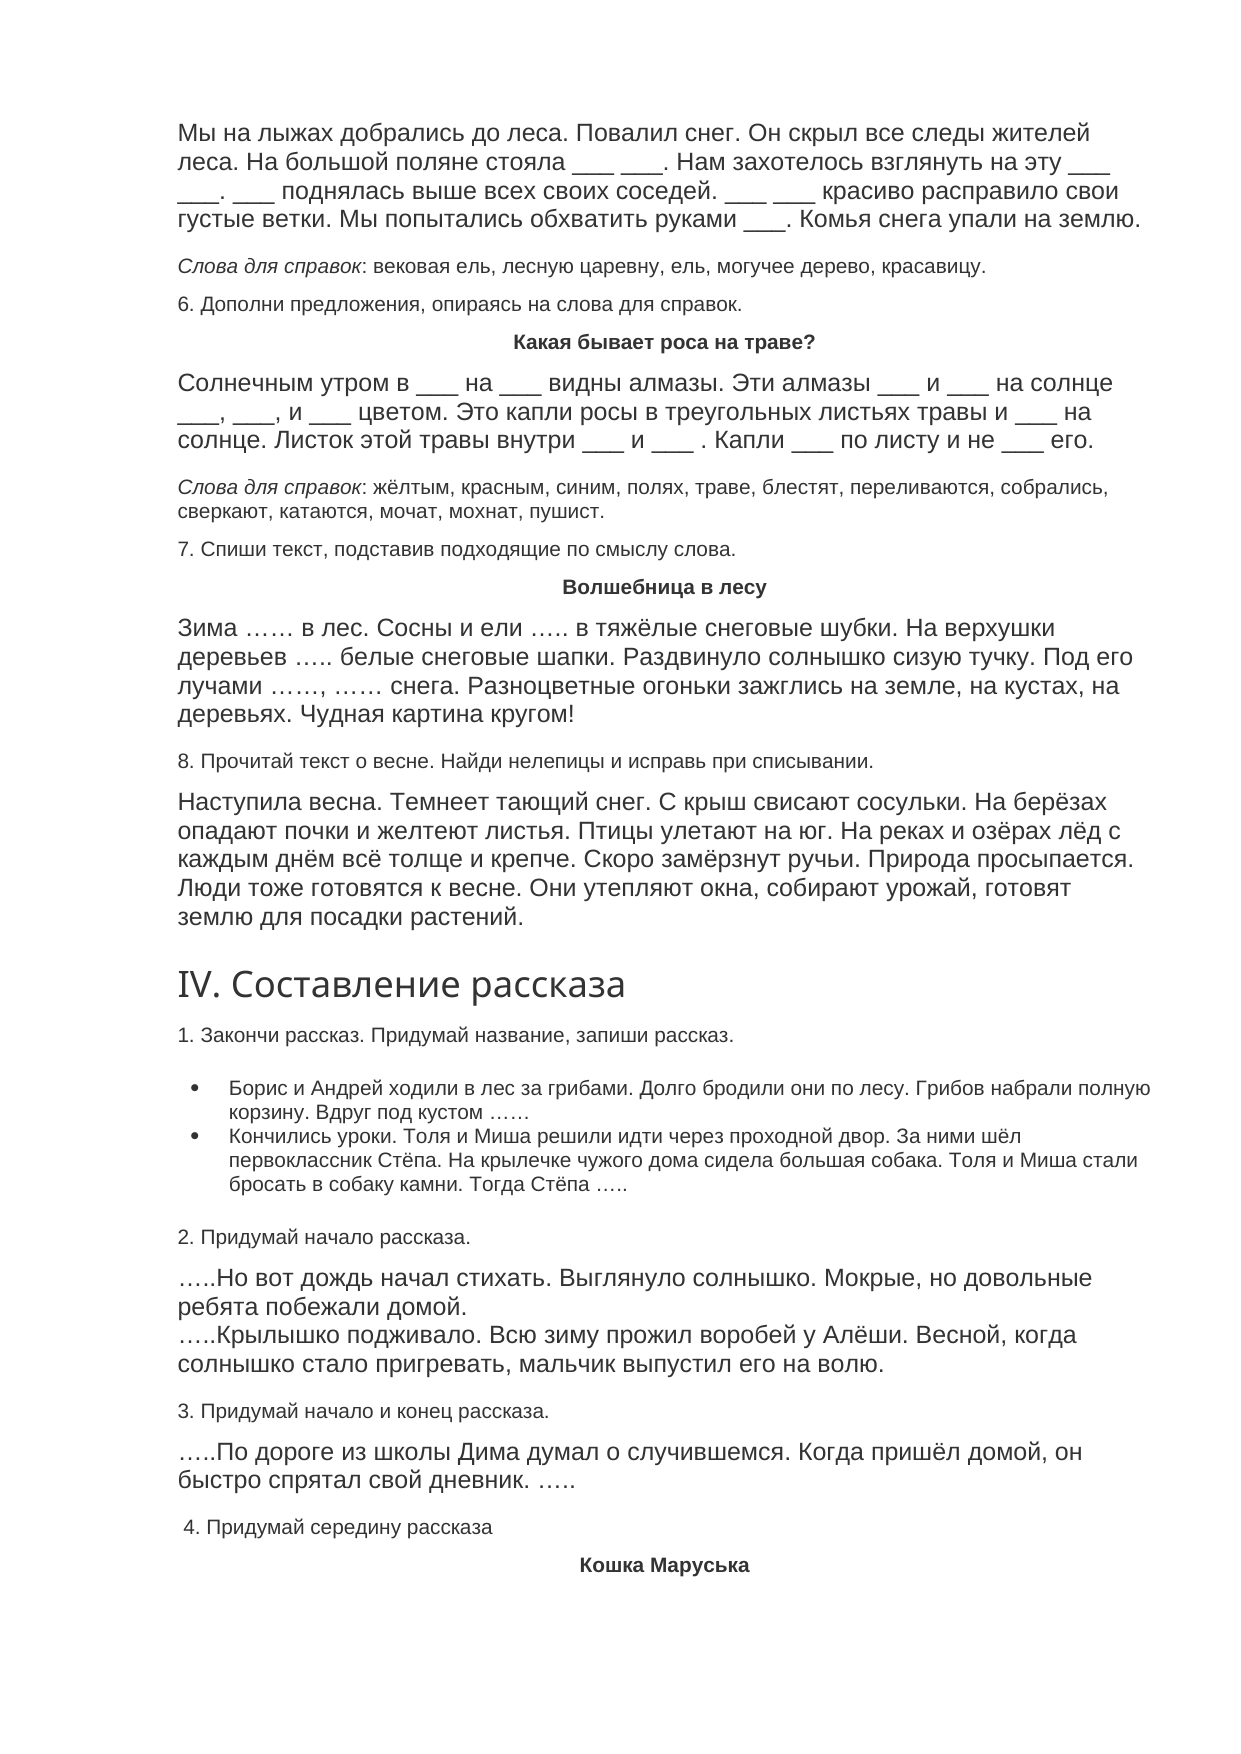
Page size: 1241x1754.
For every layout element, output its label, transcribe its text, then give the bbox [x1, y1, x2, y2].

text 7. Спиши текст, подставив подходящие по смыслу слова. [177, 537, 1152, 561]
list Борис и Андрей ходили в лес за грибами. Долго бродили они по лесу. Грибов набрали полную корзину. Вдруг под кустом …… [191, 1076, 1152, 1124]
text Слова для справок: вековая ель, лесную царевну, ель, могучее дерево, красавицу. [177, 254, 1152, 278]
text …..Но вот дождь начал стихать. Выглянуло солнышко. Мокрые, но довольные ребята побежали домой. …..Крылышко подживало. Всю зиму прожил воробей у Алёши. Весной, когда солнышко стало пригревать, мальчик выпустил его на волю. [177, 1263, 1152, 1378]
text Какая бывает роса на траве? [177, 330, 1152, 354]
text 4. Придумай середину рассказа [177, 1515, 1152, 1539]
text Солнечным утром в ___ на ___ видны алмазы. Эти алмазы ___ и ___ на солнце ___, ___, и ___ цветом. Это капли росы в треугольных листьях травы и ___ на солнце. Листок этой травы внутри ___ и ___ . Капли ___ по листу и не ___ его. [177, 368, 1152, 454]
text Зима …… в лес. Сосны и ели ….. в тяжёлые снеговые шубки. На верхушки деревьев ….. белые снеговые шапки. Раздвинуло солнышко сизую тучку. Под его лучами ……, …… снега. Разноцветные огоньки зажглись на земле, на кустах, на деревьях. Чудная картина кругом! [177, 613, 1152, 728]
text 8. Прочитай текст о весне. Найди нелепицы и исправь при списывании. [177, 749, 1152, 773]
text …..По дороге из школы Дима думал о случившемся. Когда пришёл домой, он быстро спрятал свой дневник. ….. [177, 1437, 1152, 1494]
text Наступила весна. Темнеет тающий снег. С крыш свисают сосульки. На берёзах опадают почки и желтеют листья. Птицы улетают на юг. На реках и озёрах лёд с каждым днём всё толще и крепче. Скоро замёрзнут ручьи. Природа просыпается. Люди тоже готовятся к весне. Они утепляют окна, собирают урожай, готовят землю для посадки растений. [177, 787, 1152, 931]
text 3. Придумай начало и конец рассказа. [177, 1399, 1152, 1423]
text IV. Составление рассказа [177, 959, 1152, 1008]
text 1. Закончи рассказ. Придумай название, запиши рассказ. [177, 1023, 1152, 1047]
text Слова для справок: жёлтым, красным, синим, полях, траве, блестят, переливаются, собрались, сверкают, катаются, мочат, мохнат, пушист. [177, 475, 1152, 523]
text Мы на лыжах добрались до леса. Повалил снег. Он скрыл все следы жителей леса. На большой поляне стояла ___ ___. Нам захотелось взглянуть на эту ___ ___. ___ поднялась выше всех своих соседей. ___ ___ красиво расправило свои густые ветки. Мы попытались обхватить руками ___. Комья снега упали на землю. [177, 118, 1152, 233]
text 2. Придумай начало рассказа. [177, 1225, 1152, 1249]
list Кончились уроки. Толя и Миша решили идти через проходной двор. За ними шёл первоклассник Стёпа. На крылечке чужого дома сидела большая собака. Толя и Миша стали бросать в собаку камни. Тогда Стёпа ….. [191, 1124, 1152, 1196]
text 6. Дополни предложения, опираясь на слова для справок. [177, 292, 1152, 316]
text Волшебница в лесу [177, 575, 1152, 599]
text Кошка Маруська [177, 1553, 1152, 1577]
